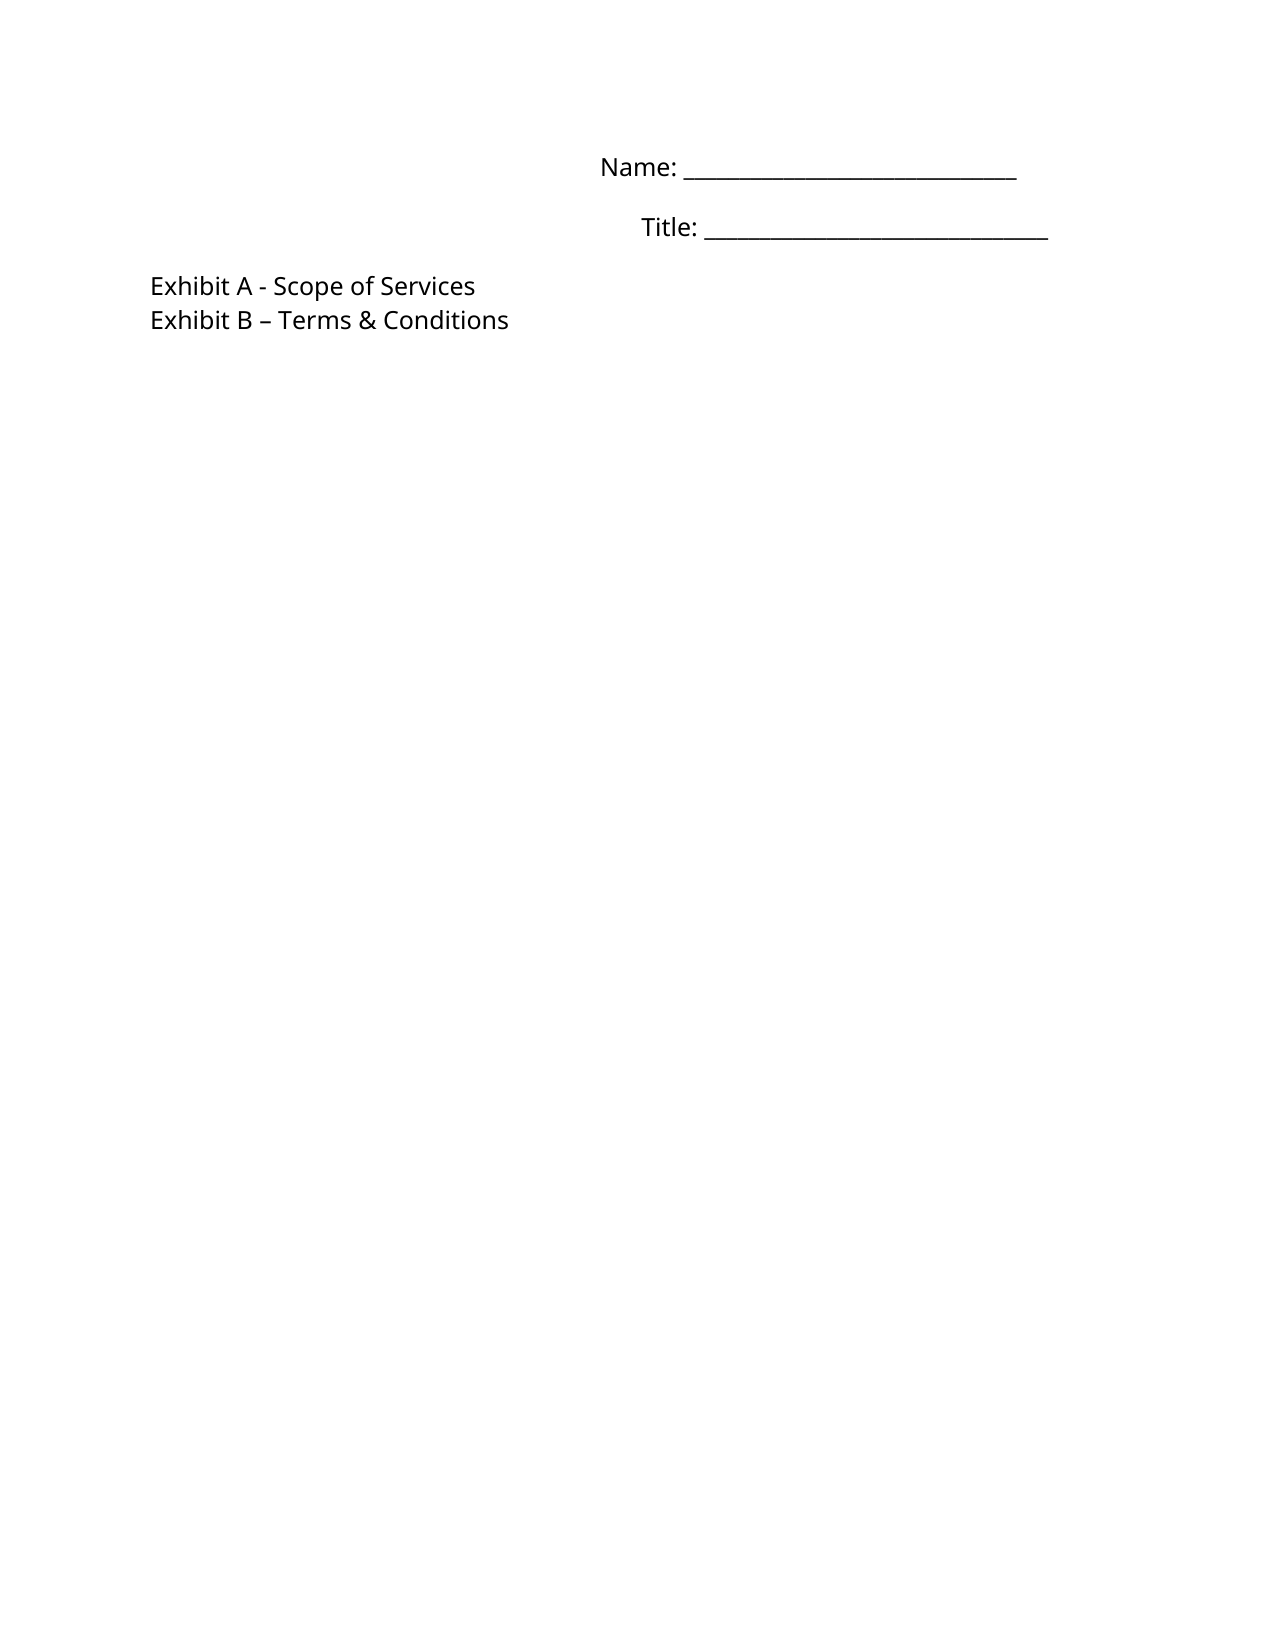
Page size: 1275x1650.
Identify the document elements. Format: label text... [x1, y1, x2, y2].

text Exhibit B – Terms & Conditions [150, 302, 1048, 337]
text Name: ______________________________ [600, 149, 1048, 184]
text Exhibit A - Scope of Services [150, 268, 1048, 302]
text Title: _______________________________ [150, 209, 1048, 243]
